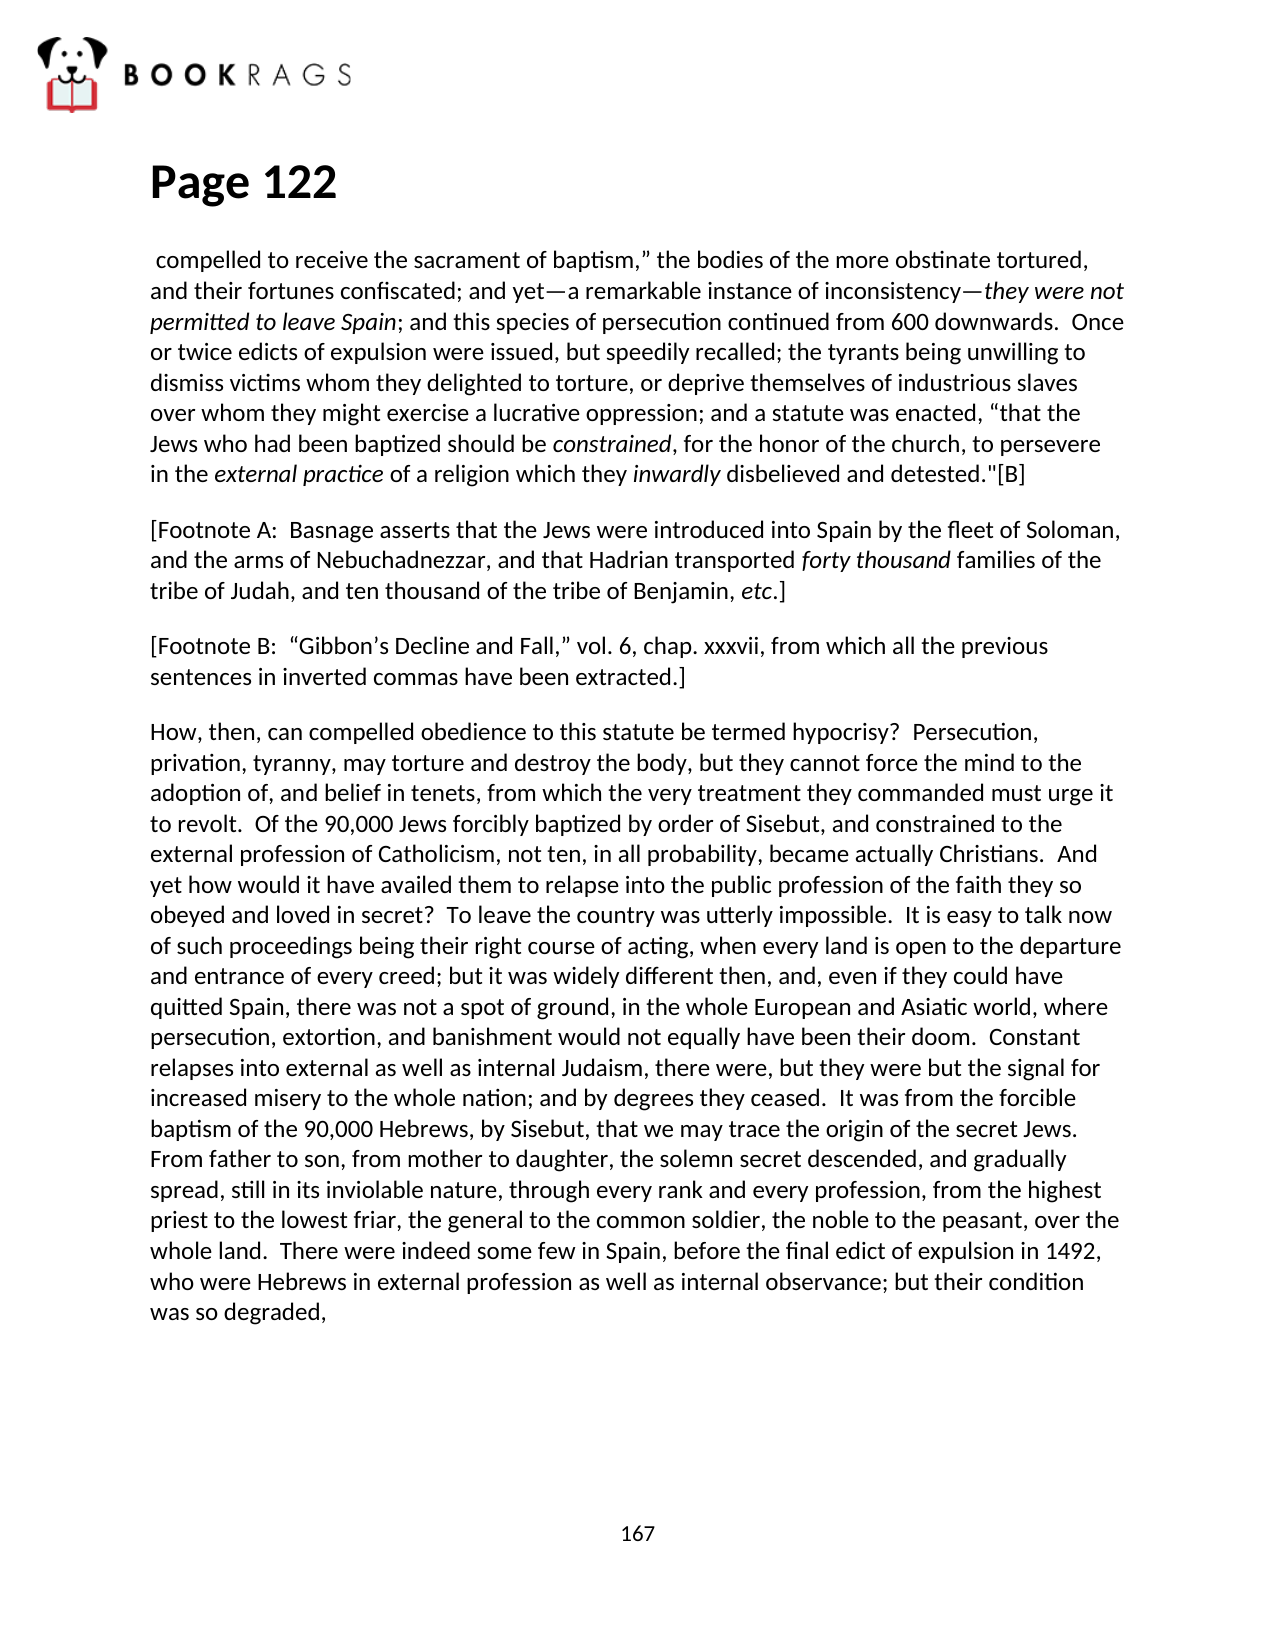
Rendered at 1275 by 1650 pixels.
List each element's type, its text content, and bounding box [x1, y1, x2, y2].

text [Footnote A: Basnage asserts that the Jews were introduced into Spain by the fleet of Soloman, and the arms of Nebuchadnezzar, and that Hadrian transported forty thousand families of the tribe of Judah, and ten thousand of the tribe of Benjamin, etc.] [150, 514, 1125, 605]
text How, then, can compelled obedience to this statute be termed hypocrisy? Persecution, privation, tyranny, may torture and destroy the body, but they cannot force the mind to the adoption of, and belief in tenets, from which the very treatment they commanded must urge it to revolt. Of the 90,000 Jews forcibly baptized by order of Sisebut, and constrained to the external profession of Catholicism, not ten, in all probability, became actually Christians. And yet how would it have availed them to relapse into the public profession of the faith they so obeyed and loved in secret? To leave the country was utterly impossible. It is easy to talk now of such proceedings being their right course of acting, when every land is open to the departure and entrance of every creed; but it was widely different then, and, even if they could have quitted Spain, there was not a spot of ground, in the whole European and Asiatic world, where persecution, extortion, and banishment would not equally have been their doom. Constant relapses into external as well as internal Judaism, there were, but they were but the signal for increased misery to the whole nation; and by degrees they ceased. It was from the forcible baptism of the 90,000 Hebrews, by Sisebut, that we may trace the origin of the secret Jews. From father to son, from mother to daughter, the solemn secret descended, and gradually spread, still in its inviolable nature, through every rank and every profession, from the highest priest to the lowest friar, the general to the common soldier, the noble to the peasant, over the whole land. There were indeed some few in Spain, before the final edict of expulsion in 1492, who were Hebrews in external profession as well as internal observance; but their condition was so degraded, [150, 716, 1125, 1327]
text compelled to receive the sacrament of baptism,” the bodies of the more obstinate tortured, and their fortunes confiscated; and yet—­a remarkable instance of inconsistency—­they were not permitted to leave Spain; and this species of persecution continued from 600 downwards. Once or twice edicts of expulsion were issued, but speedily recalled; the tyrants being unwilling to dismiss victims whom they delighted to torture, or deprive themselves of industrious slaves over whom they might exercise a lucrative oppression; and a statute was enacted, “that the Jews who had been baptized should be constrained, for the honor of the church, to persevere in the external practice of a religion which they inwardly disbelieved and detested."[B] [150, 244, 1125, 489]
text [Footnote B: “Gibbon’s Decline and Fall,” vol. 6, chap. xxxvii, from which all the previous sentences in inverted commas have been extracted.] [150, 630, 1125, 691]
picture [37, 37, 351, 113]
text Page 122 [150, 150, 1125, 211]
